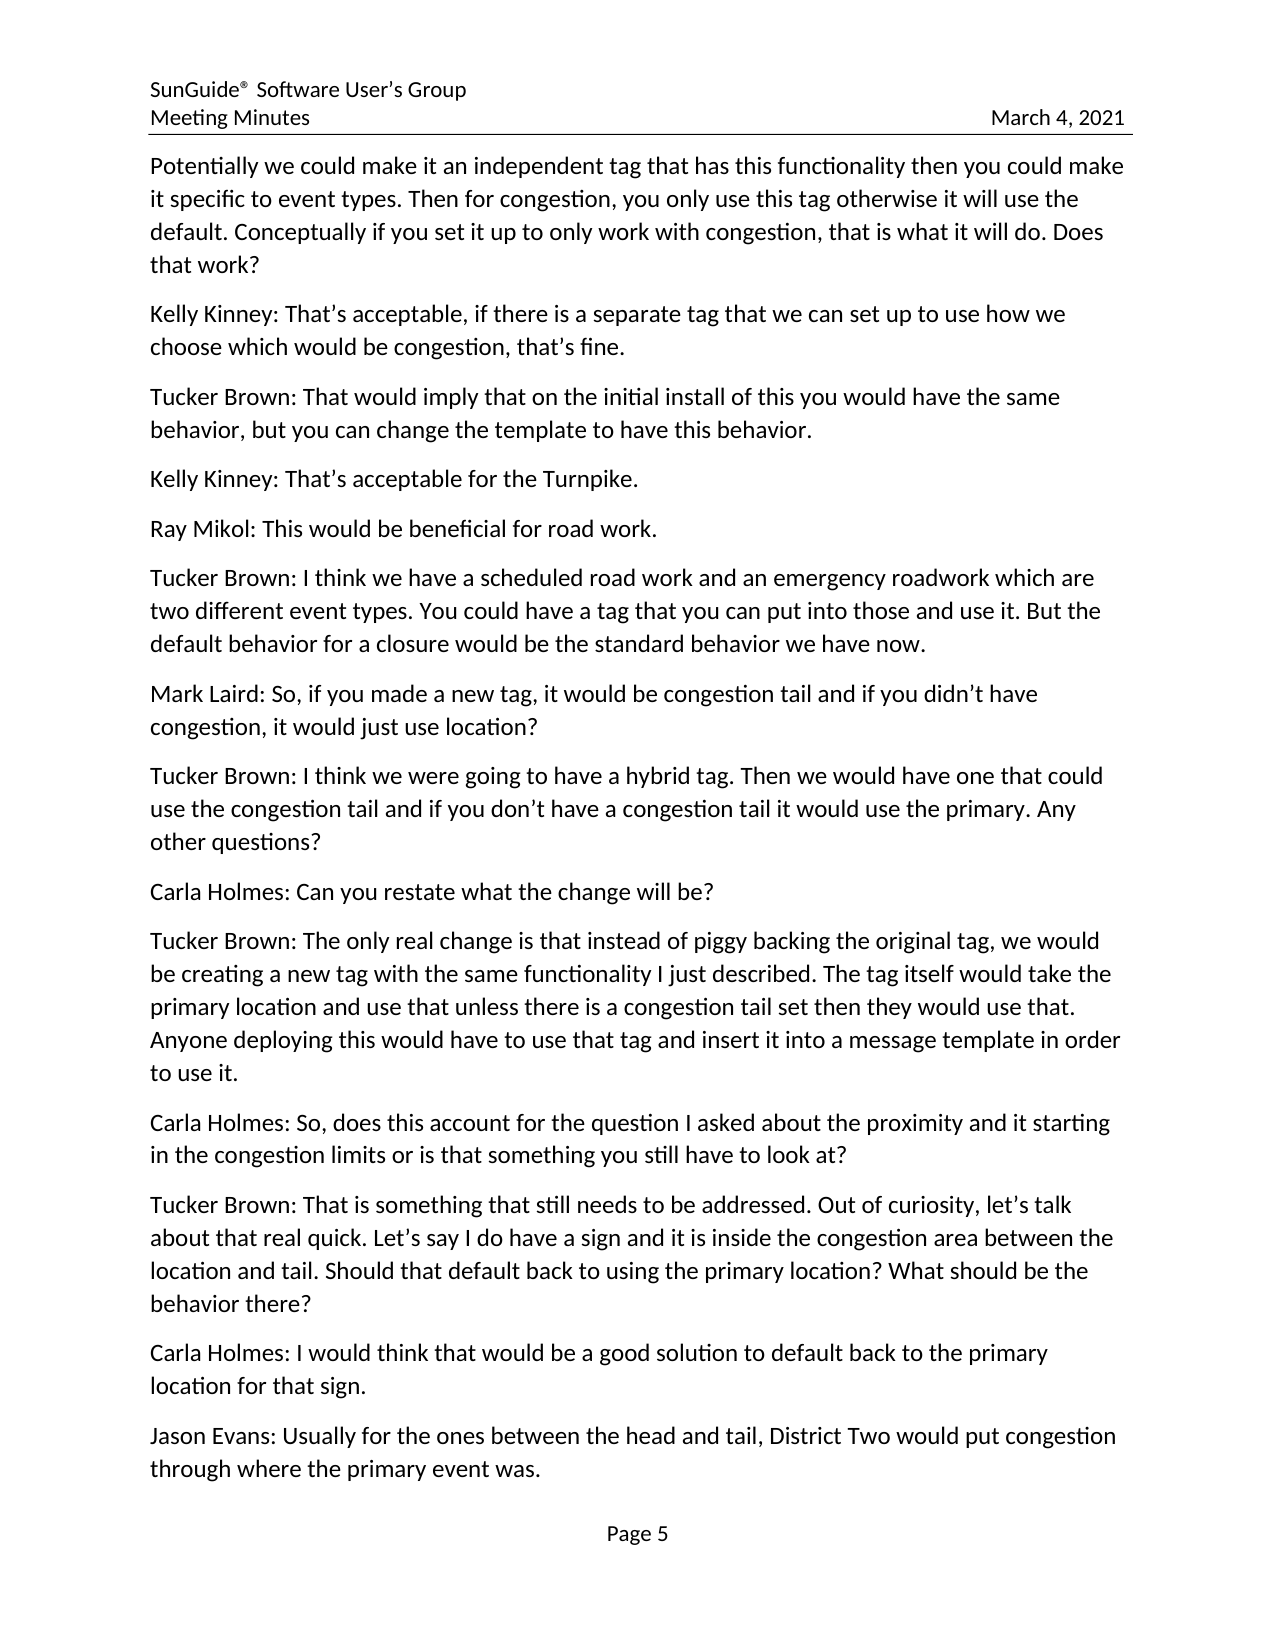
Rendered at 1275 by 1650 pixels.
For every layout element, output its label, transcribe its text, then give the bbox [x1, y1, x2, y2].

text Kelly Kinney: That’s acceptable for the Turnpike. [150, 463, 1125, 494]
text Carla Holmes: I would think that would be a good solution to default back to the primary location for that sign. [150, 1337, 1125, 1401]
text Jason Evans: Usually for the ones between the head and tail, District Two would put congestion through where the primary event was. [150, 1420, 1125, 1483]
text Kelly Kinney: That’s acceptable, if there is a separate tag that we can set up to use how we choose which would be congestion, that’s fine. [150, 298, 1125, 362]
text Mark Laird: So, if you made a new tag, it would be congestion tail and if you didn’t have congestion, it would just use location? [150, 678, 1125, 741]
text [150, 150, 1125, 279]
text Tucker Brown: I think we have a scheduled road work and an emergency roadwork which are two different event types. You could have a tag that you can put into those and use it. But the default behavior for a closure would be the standard behavior we have now. [150, 562, 1125, 659]
text Tucker Brown: That is something that still needs to be addressed. Out of curiosity, let’s talk about that real quick. Let’s say I do have a sign and it is inside the congestion area between the location and tail. Should that default back to using the primary location? What should be the behavior there? [150, 1189, 1125, 1318]
text Ray Mikol: This would be beneficial for road work. [150, 513, 1125, 543]
text Tucker Brown: The only real change is that instead of piggy backing the original tag, we would be creating a new tag with the same functionality I just described. The tag itself would take the primary location and use that unless there is a congestion tail set then they would use that. Anyone deploying this would have to use that tag and insert it into a message template in order to use it. [150, 925, 1125, 1088]
text Tucker Brown: That would imply that on the initial install of this you would have the same behavior, but you can change the template to have this behavior. [150, 381, 1125, 444]
text Carla Holmes: So, does this account for the question I asked about the proximity and it starting in the congestion limits or is that something you still have to look at? [150, 1107, 1125, 1170]
text Tucker Brown: I think we were going to have a hybrid tag. Then we would have one that could use the congestion tail and if you don’t have a congestion tail it would use the primary. Any other questions? [150, 760, 1125, 857]
text Carla Holmes: Can you restate what the change will be? [150, 876, 1125, 906]
